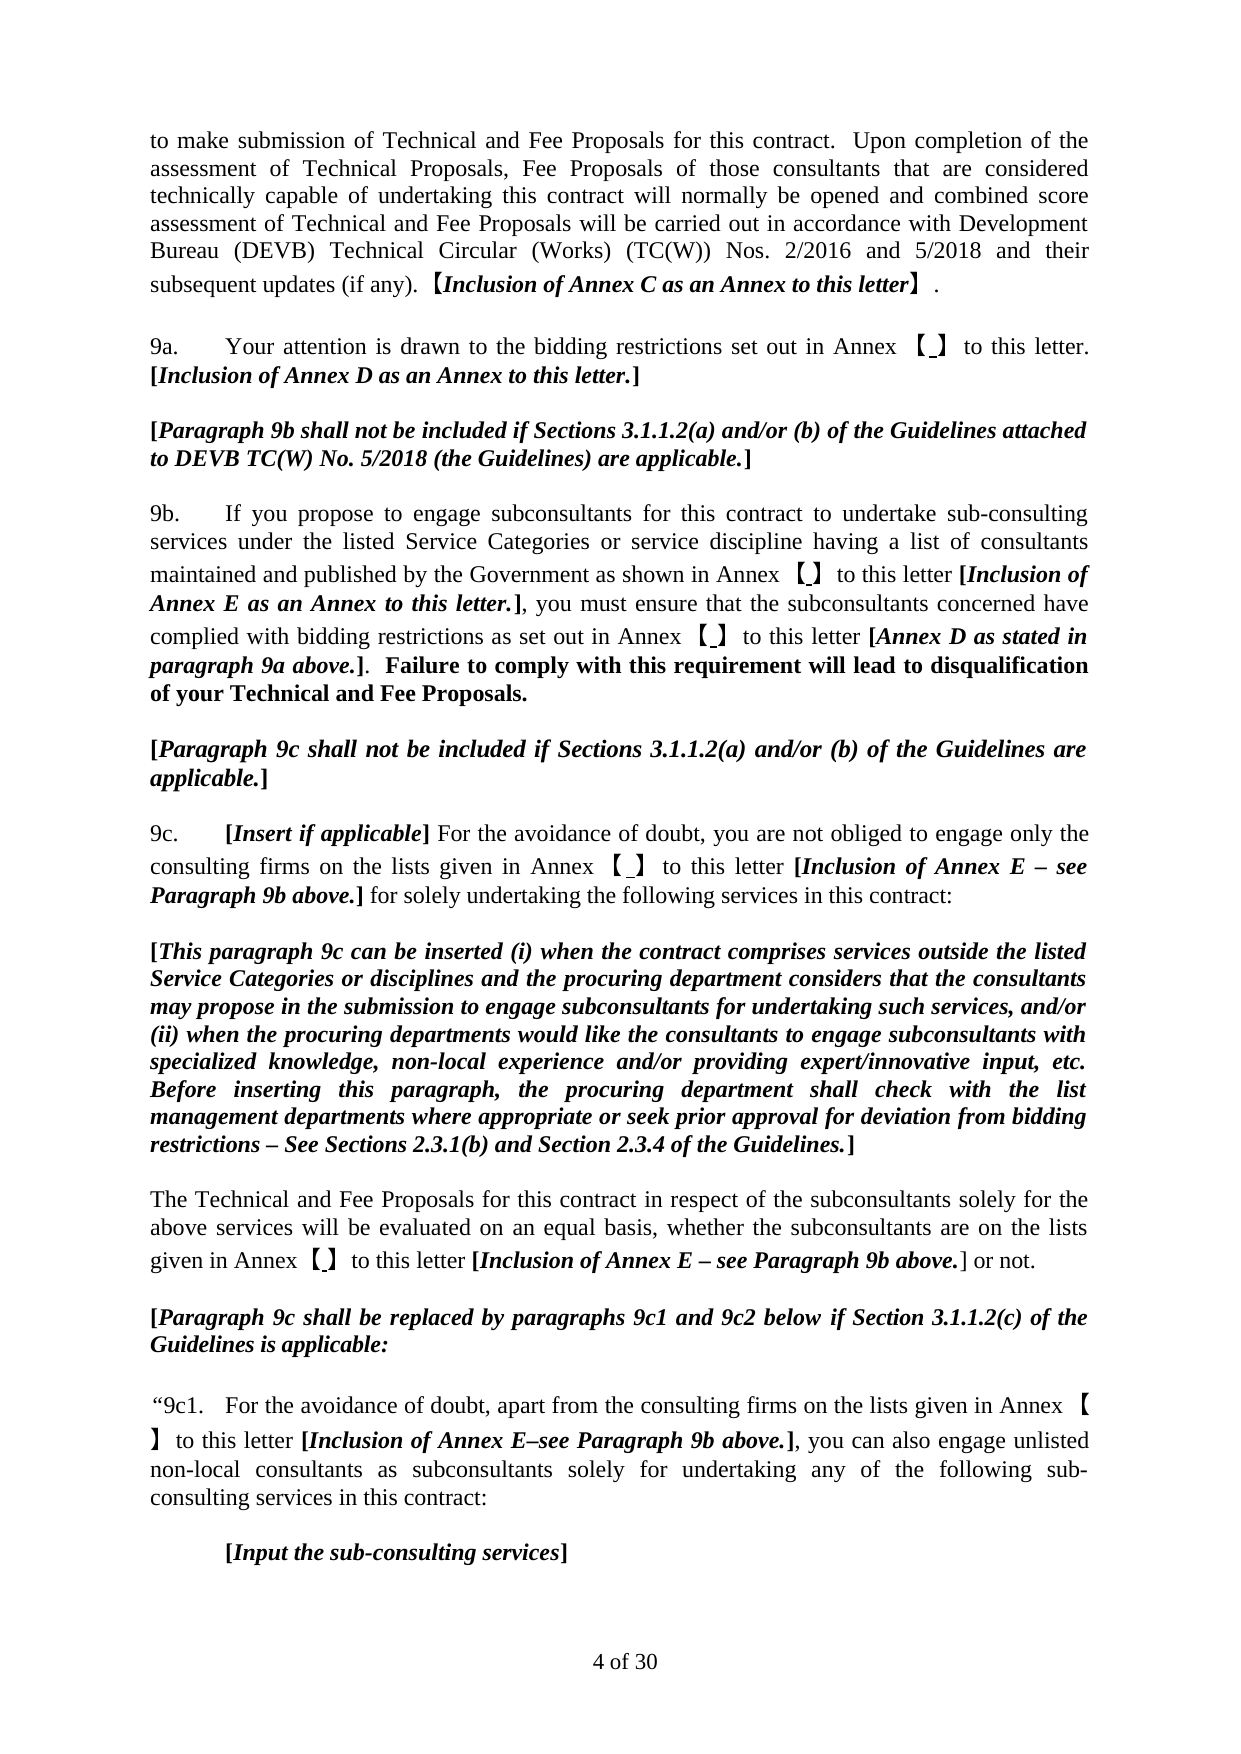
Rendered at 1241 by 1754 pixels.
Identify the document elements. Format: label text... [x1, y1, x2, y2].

text 9a. Your attention is drawn to the bidding restrictions set out in Annex【 】to this letter. [Inclusion of Annex D as an Annex to this letter.] [150, 326, 1090, 389]
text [150, 126, 1090, 299]
text [Input the sub-consulting services] [150, 1538, 1090, 1565]
text [Paragraph 9c shall be replaced by paragraphs 9c1 and 9c2 below if Section 3.1.1.2(c) of the Guidelines is applicable: [150, 1303, 1090, 1358]
text The Technical and Fee Proposals for this contract in respect of the subconsultants solely for the above services will be evaluated on an equal basis, whether the subconsultants are on the lists given in Annex【 】to this letter [Inclusion of Annex E – see Paragraph 9b above.] or not. [150, 1185, 1090, 1275]
text [Paragraph 9c shall not be included if Sections 3.1.1.2(a) and/or (b) of the Guidelines are applicable.] [150, 734, 1090, 792]
text 9c. [Insert if applicable] For the avoidance of doubt, you are not obliged to engage only the consulting firms on the lists given in Annex【 】to this letter [Inclusion of Annex E – see Paragraph 9b above.] for solely undertaking the following services in this contract: [150, 819, 1090, 909]
text [This paragraph 9c can be inserted (i) when the contract comprises services outside the listed Service Categories or disciplines and the procuring department considers that the consultants may propose in the submission to engage subconsultants for undertaking such services, and/or (ii) when the procuring departments would like the consultants to engage subconsultants with specialized knowledge, non-local experience and/or providing expert/innovative input, etc. Before inserting this paragraph, the procuring department shall check with the list management departments where appropriate or seek prior approval for deviation from bidding restrictions – See Sections 2.3.1(b) and Section 2.3.4 of the Guidelines.] [150, 937, 1090, 1158]
text “9c1. For the avoidance of doubt, apart from the consulting firms on the lists given in Annex【 】to this letter [Inclusion of Annex E–see Paragraph 9b above.], you can also engage unlisted non-local consultants as subconsultants solely for undertaking any of the following sub-consulting services in this contract: [150, 1386, 1090, 1510]
text 9b. If you propose to engage subconsultants for this contract to undertake sub-consulting services under the listed Service Categories or service discipline having a list of consultants maintained and published by the Government as shown in Annex【 】to this letter [Inclusion of Annex E as an Annex to this letter.], you must ensure that the subconsultants concerned have complied with bidding restrictions as set out in Annex【 】to this letter [Annex D as stated in paragraph 9a above.]. Failure to comply with this requirement will lead to disqualification of your Technical and Fee Proposals. [150, 499, 1090, 707]
text [Paragraph 9b shall not be included if Sections 3.1.1.2(a) and/or (b) of the Guidelines attached to DEVB TC(W) No. 5/2018 (the Guidelines) are applicable.] [150, 416, 1090, 472]
